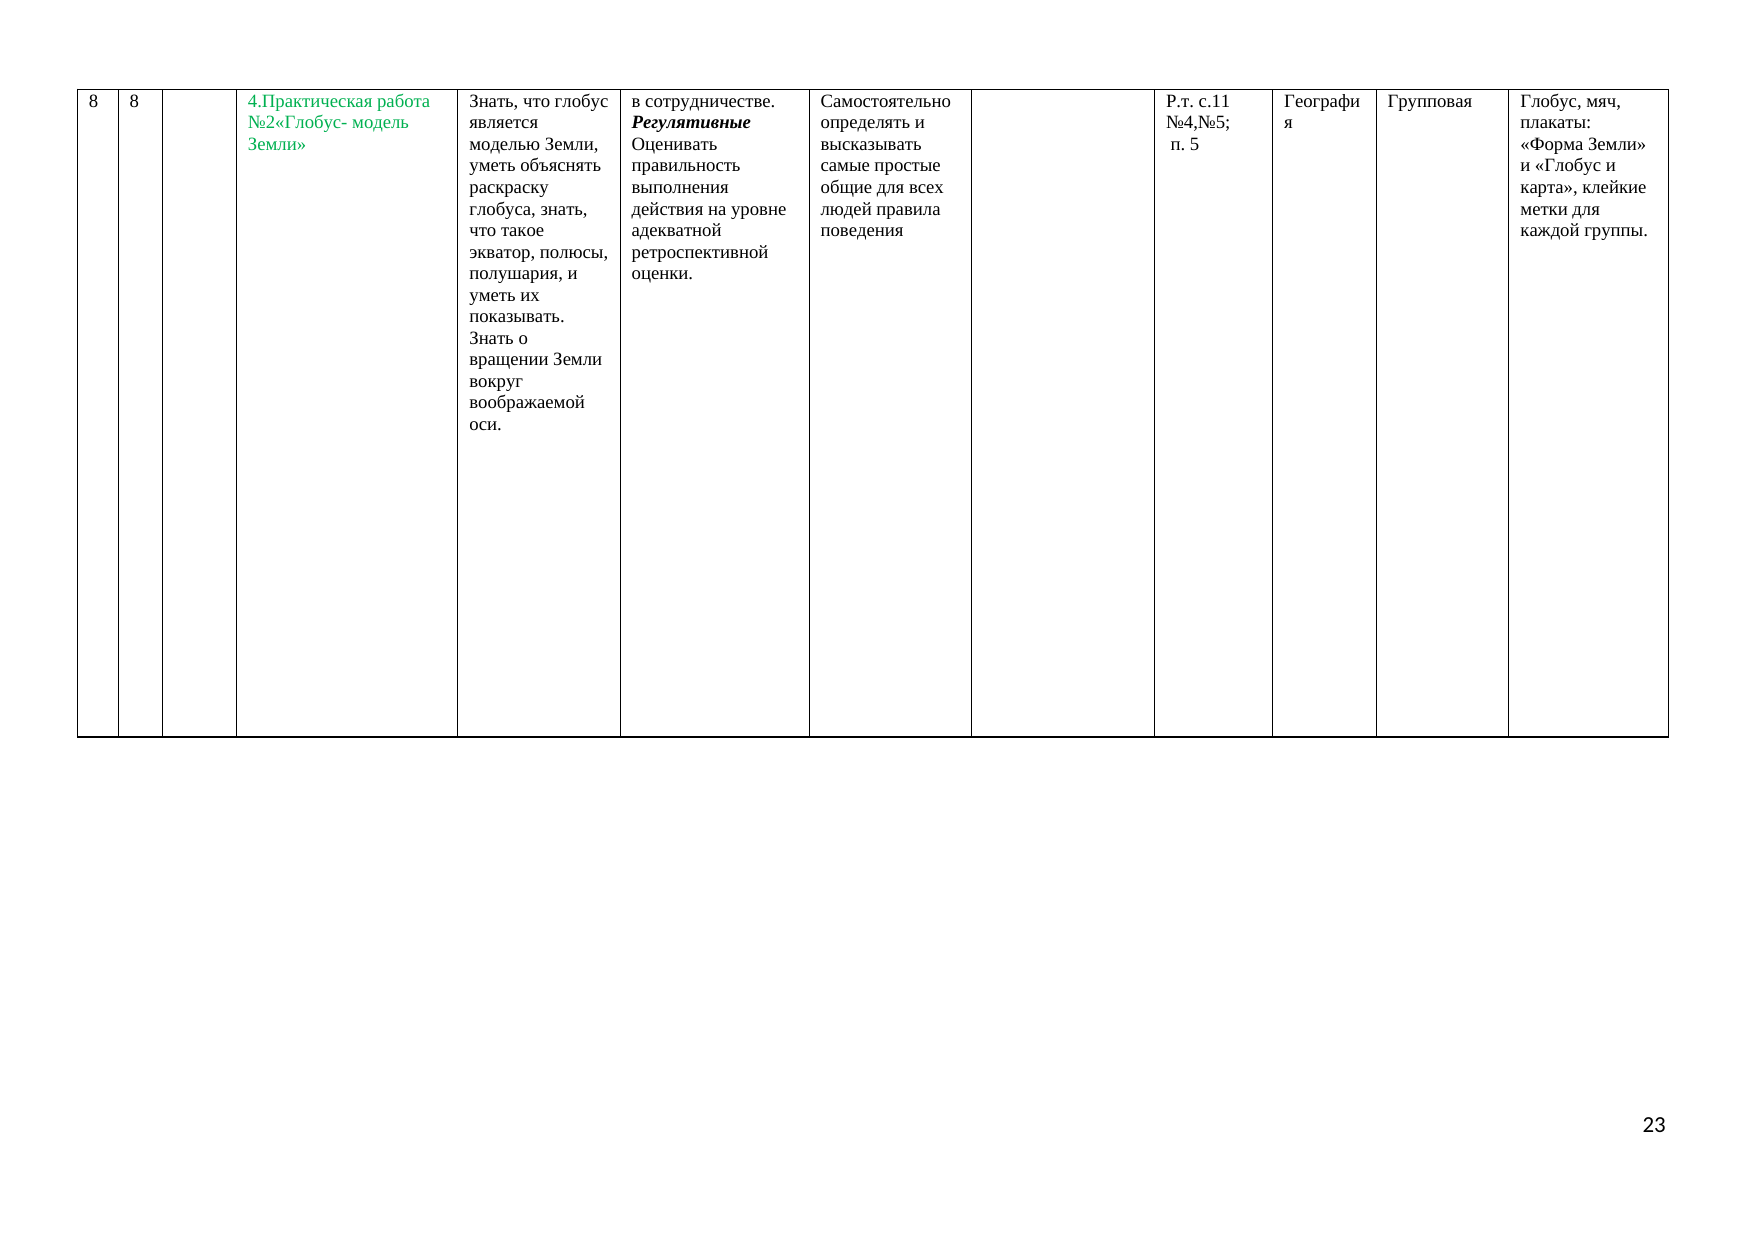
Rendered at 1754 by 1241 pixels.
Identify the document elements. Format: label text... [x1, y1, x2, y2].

table_cell [163, 90, 236, 736]
table_cell 4.Практическая работа №2«Глобус- модель Земли» [237, 90, 457, 736]
table_cell Р.т. с.11 №4,№5; п. 5 [1155, 90, 1272, 736]
table_cell Самостоятельно определять и высказывать самые простые общие для всех людей правила поведения [810, 90, 971, 736]
table_cell Глобус, мяч, плакаты: «Форма Земли» и «Глобус и карта», клейкие метки для каждой группы. [1509, 90, 1668, 736]
table_cell Знать, что глобус является моделью Земли, уметь объяснять раскраску глобуса, знать, что такое экватор, полюсы, полушария, и уметь их показывать. Знать о вращении Земли вокруг воображаемой оси. [458, 90, 620, 736]
table_cell 8 [119, 90, 162, 736]
table_cell Групповая [1377, 90, 1508, 736]
table_cell Познавательные Осуществлять поиск необходимой информации в специальной и учебной литературе для выполнения заданий и решения задач. Коммуникативные Учитывать разные мнения и стремиться к координации различных позиций в сотрудничестве. Регулятивные Оценивать правильность выполнения действия на уровне адекватной ретроспективной оценки. [621, 90, 809, 736]
table_cell 8 [78, 90, 118, 736]
table_cell География [1273, 90, 1376, 736]
